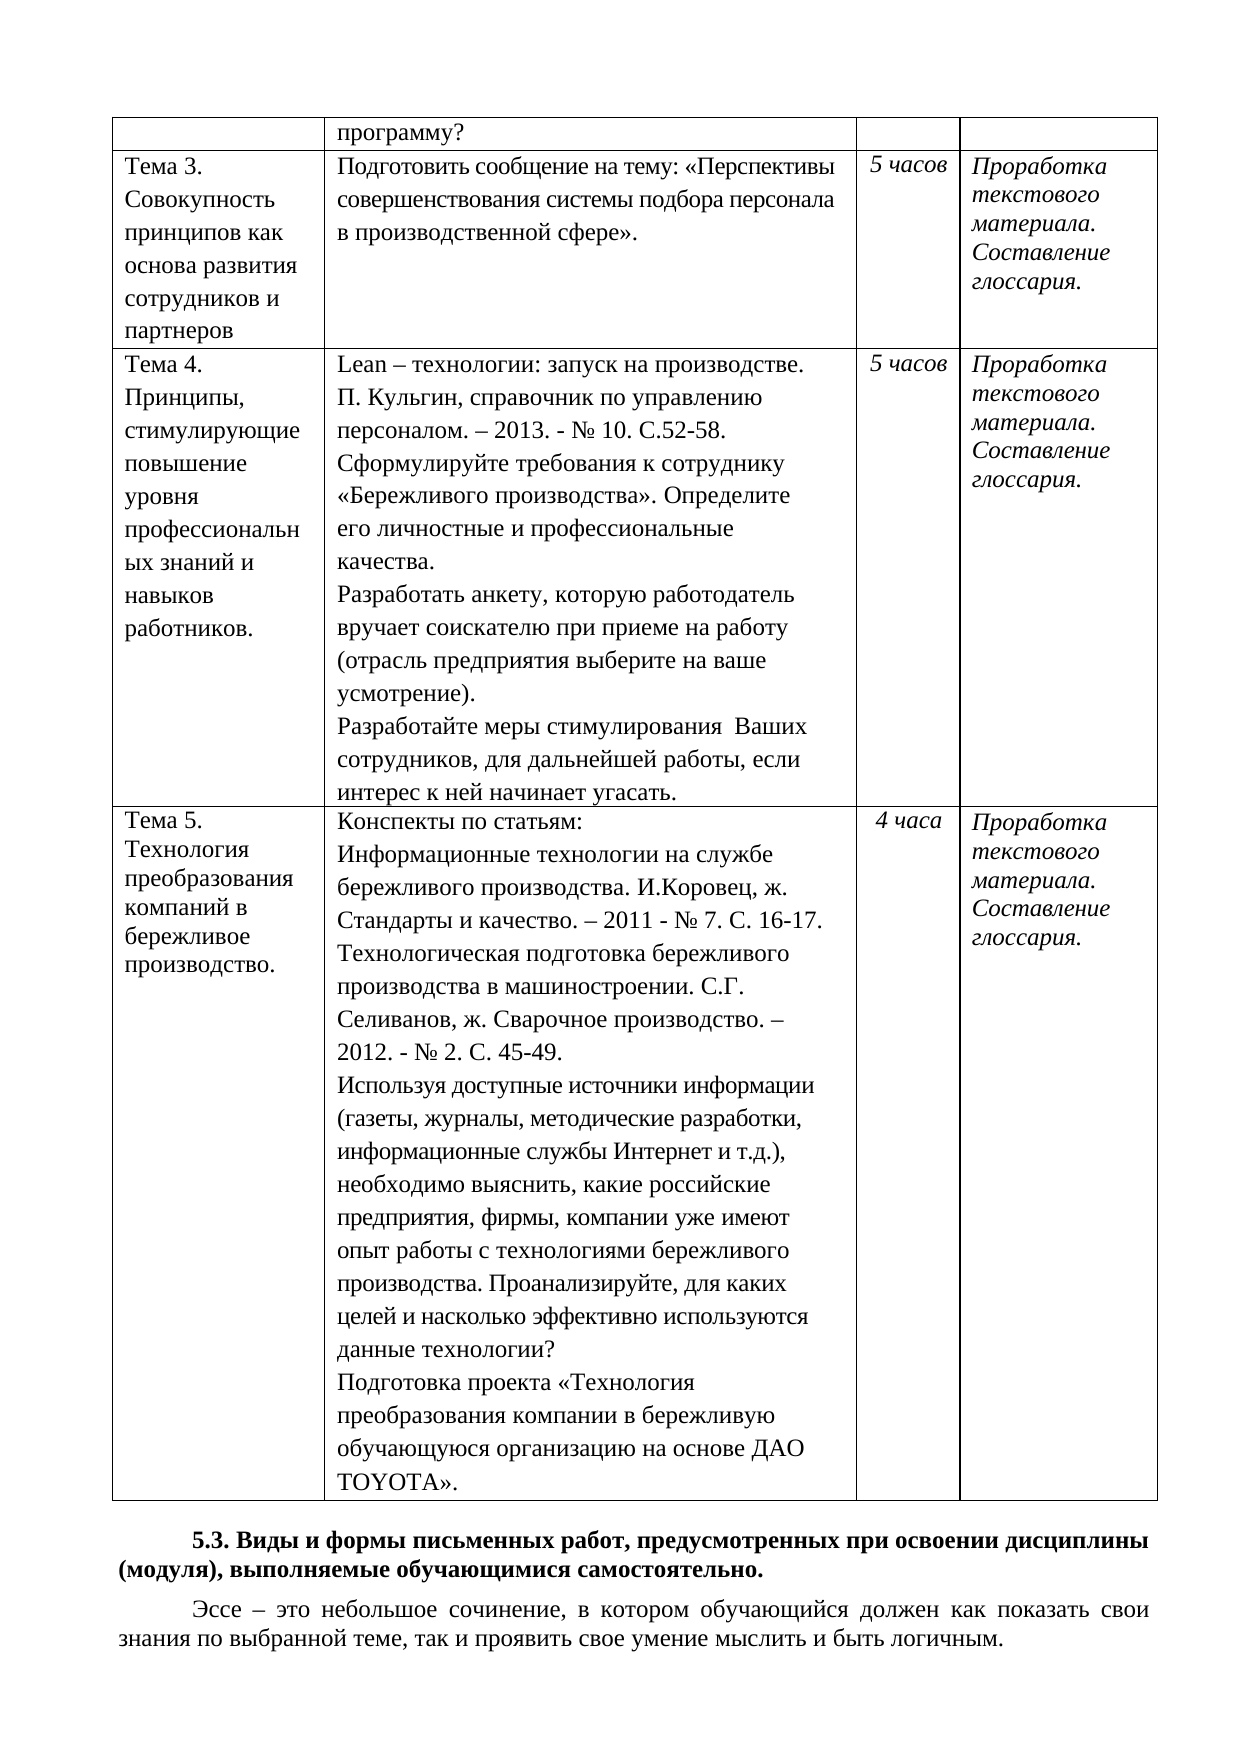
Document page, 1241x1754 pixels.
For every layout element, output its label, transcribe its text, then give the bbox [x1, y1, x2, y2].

table_header [113, 118, 324, 150]
table_cell Тема 3. Совокупность принципов как основа развития сотрудников и партнеров [113, 151, 324, 348]
table_header [961, 118, 1157, 150]
table_cell 4 часа [857, 807, 959, 1500]
table_cell Проработка текстового материала. Составление глоссария. [961, 349, 1157, 806]
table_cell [961, 151, 1157, 348]
table_cell Lean – технологии: запуск на производстве. П. Кульгин, справочник по управлению персоналом. – 2013. - № 10. С.52-58. Сформулируйте требования к сотруднику «Бережливого производства». Определите его личностные и профессиональные качества. Разработать анкету, которую работодатель вручает соискателю при приеме на работу (отрасль предприятия выберите на ваше усмотрение). Разработайте меры стимулирования Ваших сотрудников, для дальнейшей работы, если интерес к ней начинает угасать. [325, 349, 856, 806]
table_cell Проработка текстового материала. Составление глоссария. [961, 807, 1157, 1500]
table_cell Конспекты по статьям: Информационные технологии на службе бережливого производства. И.Коровец, ж. Стандарты и качество. – 2011 - № 7. С. 16-17. Технологическая подготовка бережливого производства в машиностроении. С.Г. Селиванов, ж. Сварочное производство. – 2012. - № 2. С. 45-49. Используя доступные источники информации (газеты, журналы, методические разработки, информационные службы Интернет и т.д.), необходимо выяснить, какие российские предприятия, фирмы, компании уже имеют опыт работы с технологиями бережливого производства. Проанализируйте, для каких целей и насколько эффективно используются данные технологии? Подготовка проекта «Технология преобразования компании в бережливую обучающуюся организацию на основе ДАО TOYOTA». [325, 807, 856, 1500]
table_cell 5 часов [857, 349, 959, 806]
table_header [857, 118, 959, 150]
table_cell 5 часов [857, 151, 959, 348]
table_cell Тема 4. Принципы, стимулирующие повышение уровня профессиональн ых знаний и навыков работников. [113, 349, 324, 806]
table_header программу? [325, 118, 856, 150]
list Виды и формы письменных работ, предусмотренных при освоении дисциплины (модуля), выполняемые обучающимися самостоятельно. [118, 1525, 1151, 1583]
table_cell Подготовить сообщение на тему: «Перспективы совершенствования системы подбора персонала в производственной сфере». [325, 151, 856, 348]
text Эссе – это небольшое сочинение, в котором обучающийся должен как показать свои знания по выбранной теме, так и проявить свое умение мыслить и быть логичным. [118, 1594, 1153, 1652]
table_cell Тема 5. Технология преобразования компаний в бережливое производство. [113, 807, 324, 1500]
